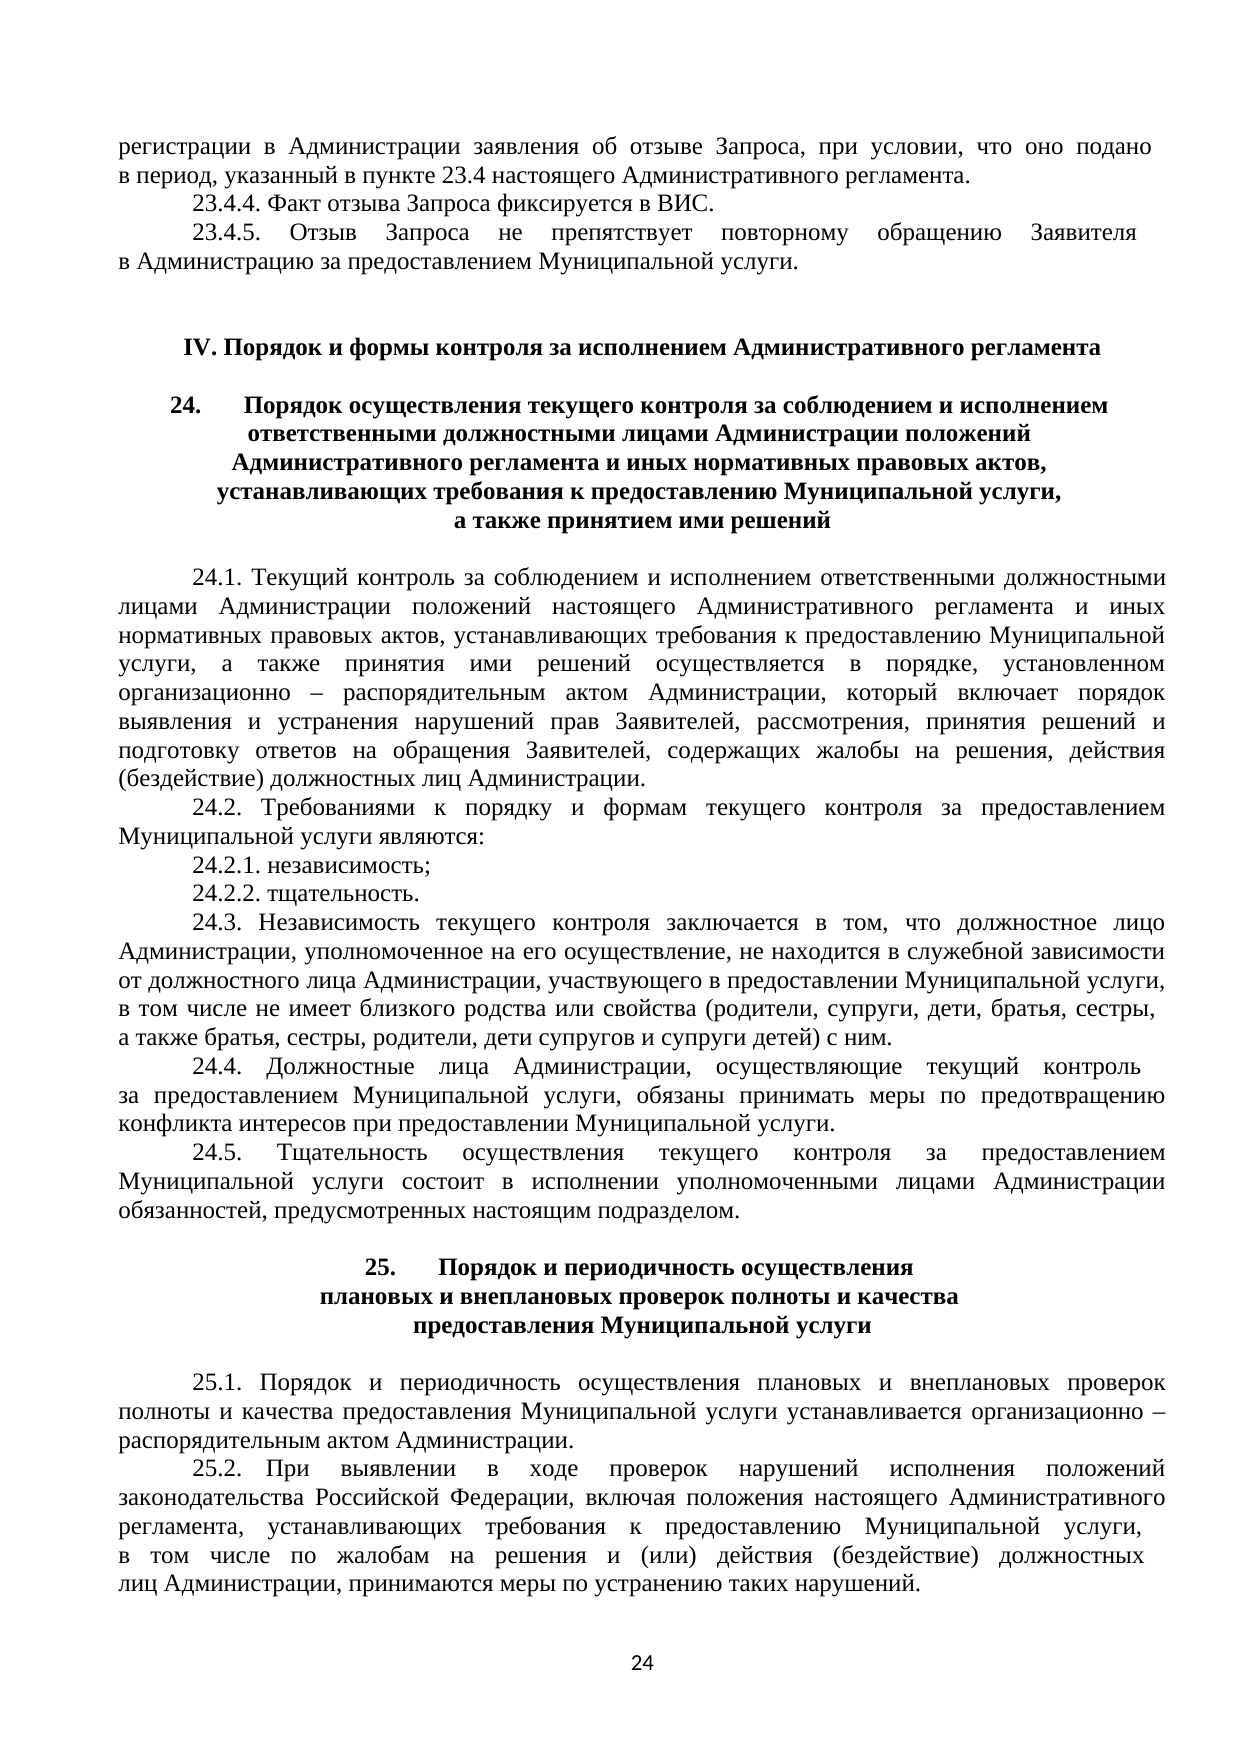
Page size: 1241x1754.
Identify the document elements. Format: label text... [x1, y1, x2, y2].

text 24.1. Текущий контроль за соблюдением и исполнением ответственными должностными лицами Администрации положений настоящего Административного регламента и иных нормативных правовых актов, устанавливающих требования к предоставлению Муниципальной услуги, а также принятия ими решений осуществляется в порядке, установленном организационно – распорядительным актом Администрации, который включает порядок выявления и устранения нарушений прав Заявителей, рассмотрения, принятия решений и подготовку ответов на обращения Заявителей, содержащих жалобы на решения, действия (бездействие) должностных лиц Администрации. [118, 562, 1166, 792]
list 24.2.2. тщательность. [118, 878, 1166, 907]
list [118, 131, 1166, 188]
list 24.2. Требованиями к порядку и формам текущего контроля за предоставлением Муниципальной услуги являются: [118, 792, 1166, 850]
list 24.5. Тщательность осуществления текущего контроля за предоставлением Муниципальной услуги состоит в исполнении уполномоченными лицами Администрации обязанностей, предусмотренных настоящим подразделом. [118, 1137, 1166, 1223]
list 23.4.5. Отзыв Запроса не препятствует повторному обращению Заявителя в Администрацию за предоставлением Муниципальной услуги. [118, 217, 1166, 275]
text IV. Порядок и формы контроля за исполнением Административного регламента [118, 332, 1166, 361]
list 24.3. Независимость текущего контроля заключается в том, что должностное лицо Администрации, уполномоченное на его осуществление, не находится в служебной зависимости от должностного лица Администрации, участвующего в предоставлении Муниципальной услуги, в том числе не имеет близкого родства или свойства (родители, супруги, дети, братья, сестры, а также братья, сестры, родители, дети супругов и супруги детей) с ним. [118, 907, 1166, 1051]
text 25.2. При выявлении в ходе проверок нарушений исполнения положений законодательства Российской Федерации, включая положения настоящего Административного регламента, устанавливающих требования к предоставлению Муниципальной услуги, в том числе по жалобам на решения и (или) действия (бездействие) должностных лиц Администрации, принимаются меры по устранению таких нарушений. [118, 1453, 1166, 1597]
text Порядок и периодичность осуществления плановых и внеплановых проверок полноты и качества предоставления Муниципальной услуги [118, 1252, 1166, 1338]
text Порядок осуществления текущего контроля за соблюдением и исполнением ответственными должностными лицами Администрации положений Административного регламента и иных нормативных правовых актов, устанавливающих требования к предоставлению Муниципальной услуги, а также принятием ими решений [118, 390, 1166, 533]
list 24.2.1. независимость; [118, 850, 1166, 878]
list 23.4.4. Факт отзыва Запроса фиксируется в ВИС. [118, 188, 1166, 217]
text 25.1. Порядок и периодичность осуществления плановых и внеплановых проверок полноты и качества предоставления Муниципальной услуги устанавливается организационно – распорядительным актом Администрации. [118, 1367, 1166, 1453]
list 24.4. Должностные лица Администрации, осуществляющие текущий контроль за предоставлением Муниципальной услуги, обязаны принимать меры по предотвращению конфликта интересов при предоставлении Муниципальной услуги. [118, 1051, 1166, 1137]
